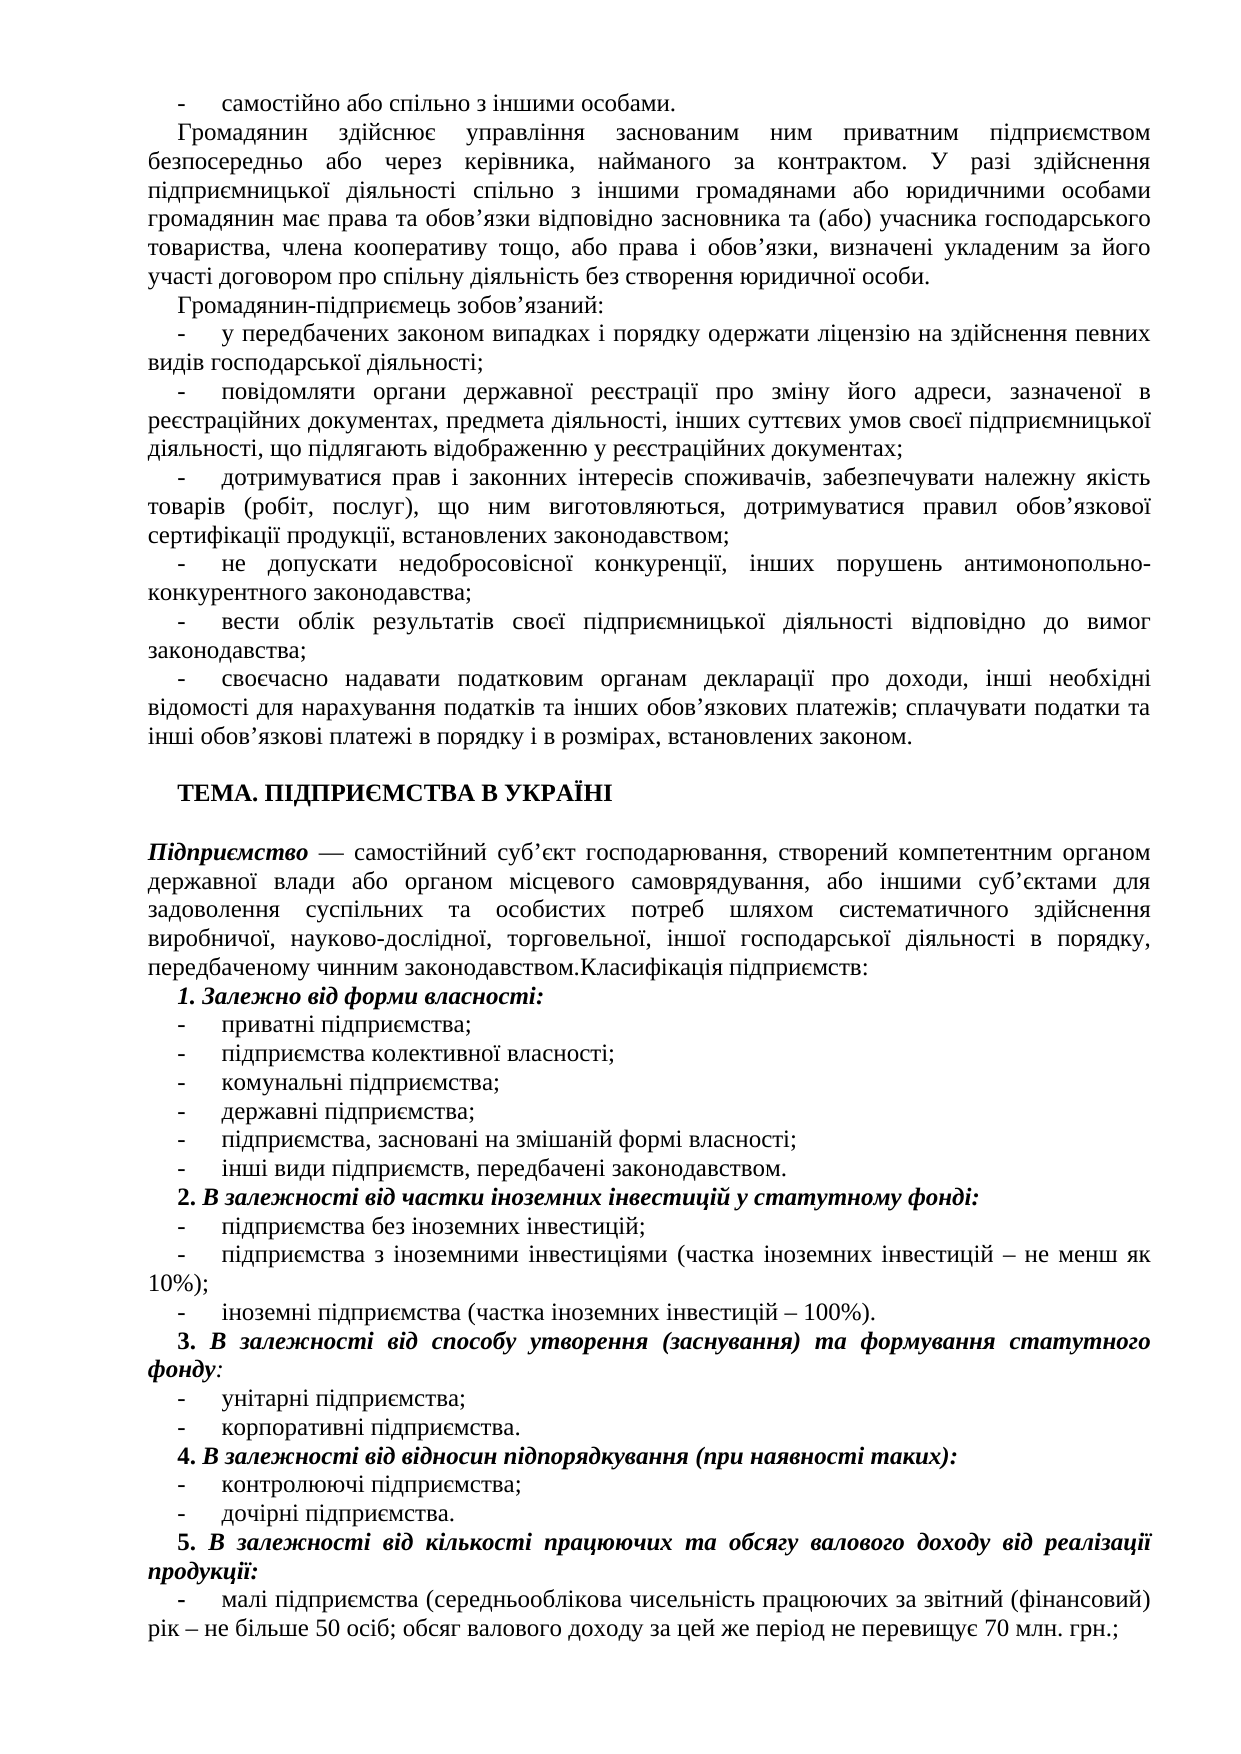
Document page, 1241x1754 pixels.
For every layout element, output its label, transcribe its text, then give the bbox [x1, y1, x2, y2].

text Громадянин здійснює управління заснованим ним приватним підприємством безпосередньо або через керівника, найманого за контрактом. У разі здійснення підприємницької діяльності спільно з іншими громадянами або юридичними особами громадянин має права та обов’язки відповідно засновника та (або) учасника господарського товариства, члена кооперативу тощо, або права і обов’язки, визначені укладеним за його участі договором про спільну діяльність без створення юридичної особи. [148, 117, 1152, 290]
text - підприємства з іноземними інвестиціями (частка іноземних інвестицій – не менш як 10%); [148, 1239, 1152, 1297]
text - самостійно або спільно з іншими особами. [148, 88, 1152, 117]
text - малі підприємства (середньооблікова чисельність працюючих за звітний (фінансовий) рік – не більше 50 осіб; обсяг валового доходу за цей же період не перевищує 70 млн. грн.; [148, 1584, 1152, 1642]
text Громадянин-підприємець зобов’язаний: [148, 290, 1152, 318]
text 3. В залежності від способу утворення (заснування) та формування статутного фонду: [148, 1326, 1152, 1383]
text - повідомляти органи державної реєстрації про зміну його адреси, зазначеної в реєстраційних документах, предмета діяльності, інших суттєвих умов своєї підприємницької діяльності, що підлягають відображенню у реєстраційних документах; [148, 376, 1152, 462]
text - дочірні підприємства. [148, 1498, 1152, 1527]
text Підприємство — самостійний суб’єкт господарювання, створений компетентним органом державної влади або органом місцевого самоврядування, або іншими суб’єктами для задоволення суспільних та особистих потреб шляхом систематичного здійснення виробничої, науково-дослідної, торговельної, іншої господарської діяльності в порядку, передбаченому чинним законодавством.Класифікація підприємств: [148, 837, 1152, 981]
text - приватні підприємства; [148, 1009, 1152, 1038]
text - контролюючі підприємства; [148, 1469, 1152, 1498]
text 4. В залежності від відносин підпорядкування (при наявності таких): [148, 1441, 1152, 1469]
text - корпоративні підприємства. [148, 1412, 1152, 1441]
text 2. В залежності від частки іноземних інвестицій у статутному фонді: [148, 1182, 1152, 1211]
text - своєчасно надавати податковим органам декларації про доходи, інші необхідні відомості для нарахування податків та інших обов’язкових платежів; сплачувати податки та інші обов’язкові платежі в порядку і в розмірах, встановлених законом. [148, 663, 1152, 750]
text - вести облік результатів своєї підприємницької діяльності відповідно до вимог законодавства; [148, 606, 1152, 663]
text - державні підприємства; [148, 1096, 1152, 1124]
text - підприємства, засновані на змішаній формі власності; [148, 1124, 1152, 1153]
text 5. В залежності від кількості працюючих та обсягу валового доходу від реалізації продукції: [148, 1527, 1152, 1584]
text - іноземні підприємства (частка іноземних інвестицій – 100%). [148, 1297, 1152, 1326]
text - інші види підприємств, передбачені законодавством. [148, 1153, 1152, 1182]
text - підприємства без іноземних інвестицій; [148, 1211, 1152, 1239]
text - унітарні підприємства; [148, 1383, 1152, 1412]
text 1. Залежно від форми власності: [148, 981, 1152, 1009]
text Тема. Підприємства в Україні [148, 778, 1152, 807]
text - комунальні підприємства; [148, 1067, 1152, 1096]
text - не допускати недобросовісної конкуренції, інших порушень антимонопольно-конкурентного законодавства; [148, 548, 1152, 606]
text - у передбачених законом випадках і порядку одержати ліцензію на здійснення певних видів господарської діяльності; [148, 318, 1152, 376]
text - підприємства колективної власності; [148, 1038, 1152, 1067]
text - дотримуватися прав і законних інтересів споживачів, забезпечувати належну якість товарів (робіт, послуг), що ним виготовляються, дотримуватися правил обов’язкової сертифікації продукції, встановлених законодавством; [148, 462, 1152, 548]
